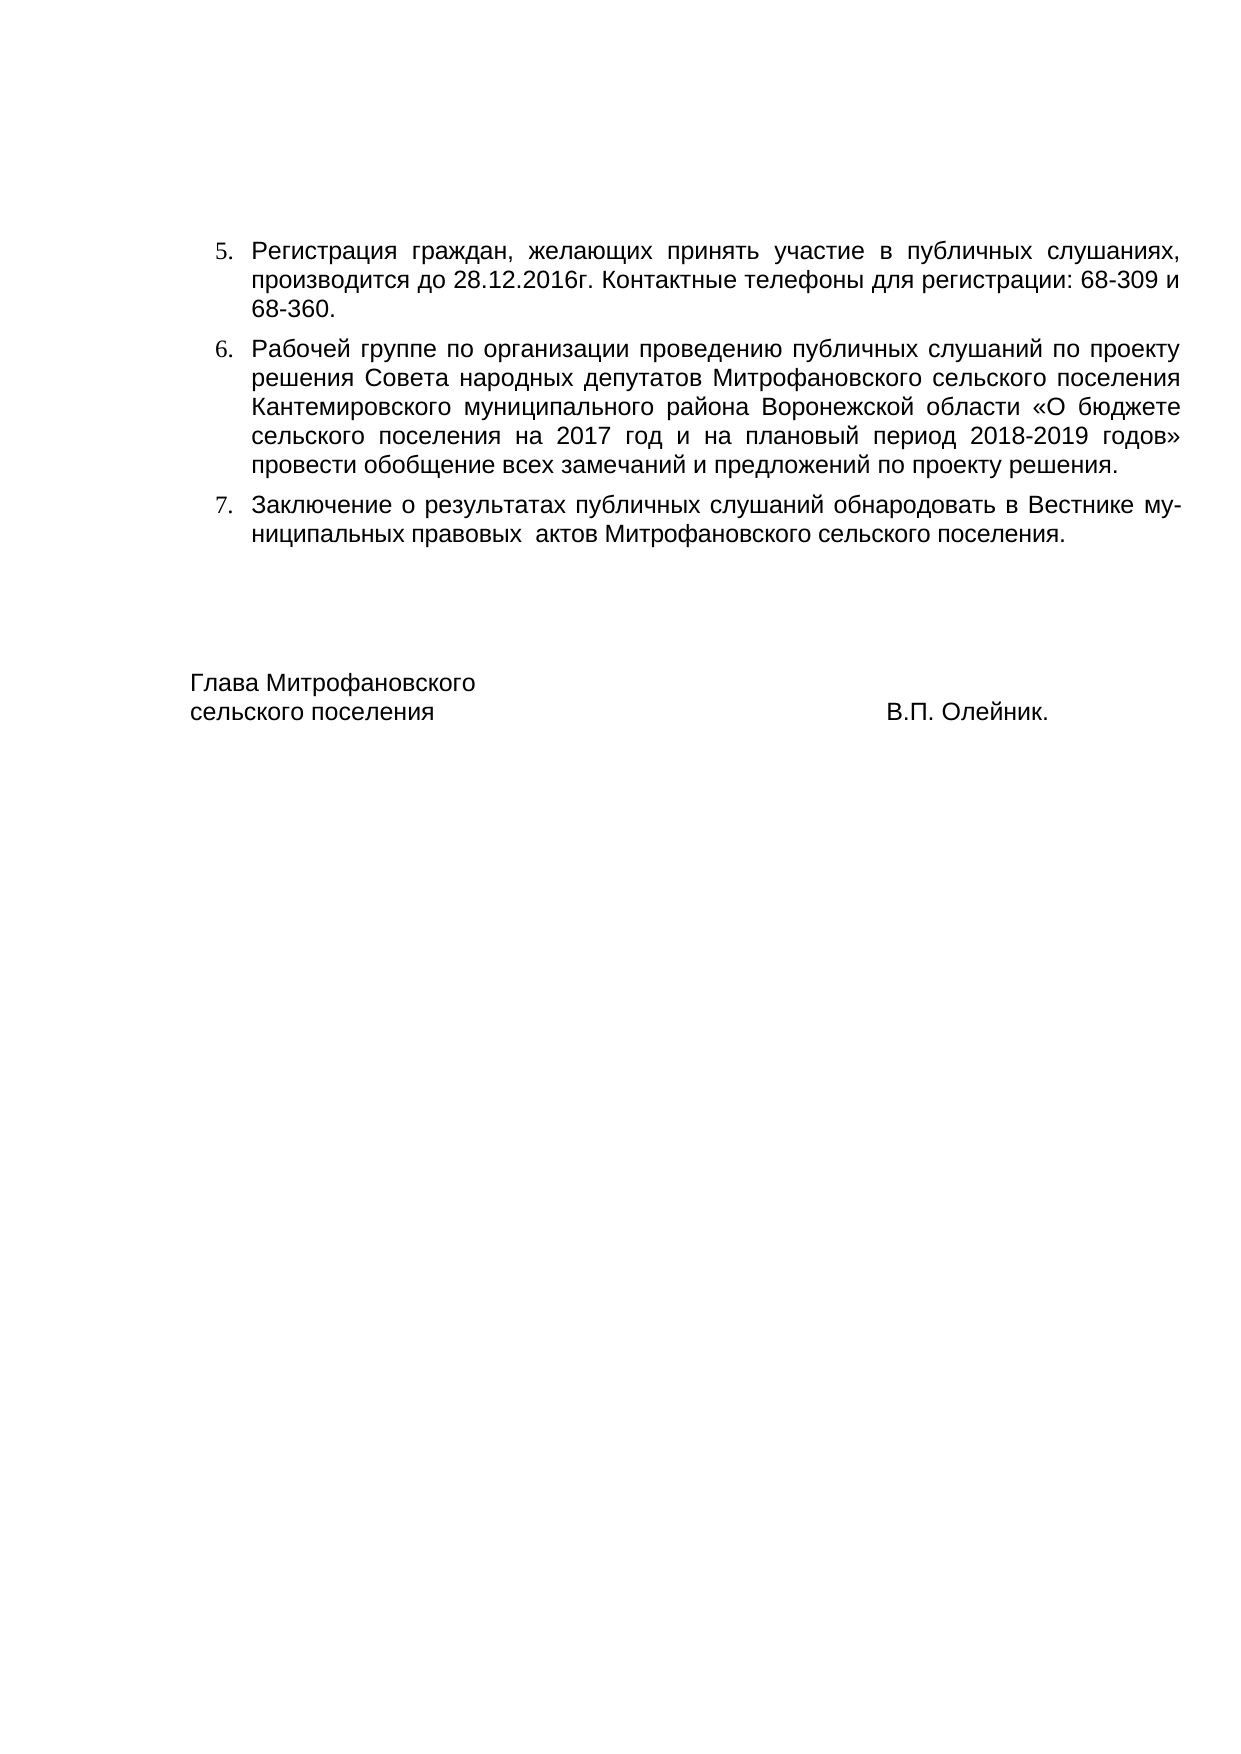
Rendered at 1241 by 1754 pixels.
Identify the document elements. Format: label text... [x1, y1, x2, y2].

list Заключение о результатах публичных слушаний обнародовать в Вестнике муниципальных правовых актов Митрофановского сельского поселения. [215, 490, 1182, 548]
text сельского поселения В.П. Олейник. [190, 697, 1181, 726]
list Рабочей группе по организации проведению публичных слушаний по проекту решения Совета народных депутатов Митрофановского сельского поселения Кантемировского муниципального района Воронежской области «О бюджете сельского поселения на 2017 год и на плановый период 2018-2019 годов» провести обобщение всех замечаний и предложений по проекту решения. [215, 334, 1181, 479]
text Глава Митрофановского [190, 668, 1181, 697]
list Регистрация граждан, желающих принять участие в публичных слушаниях, производится до 28.12.2016г. Контактные телефоны для регистрации: 68-309 и 68-360. [215, 236, 1181, 323]
